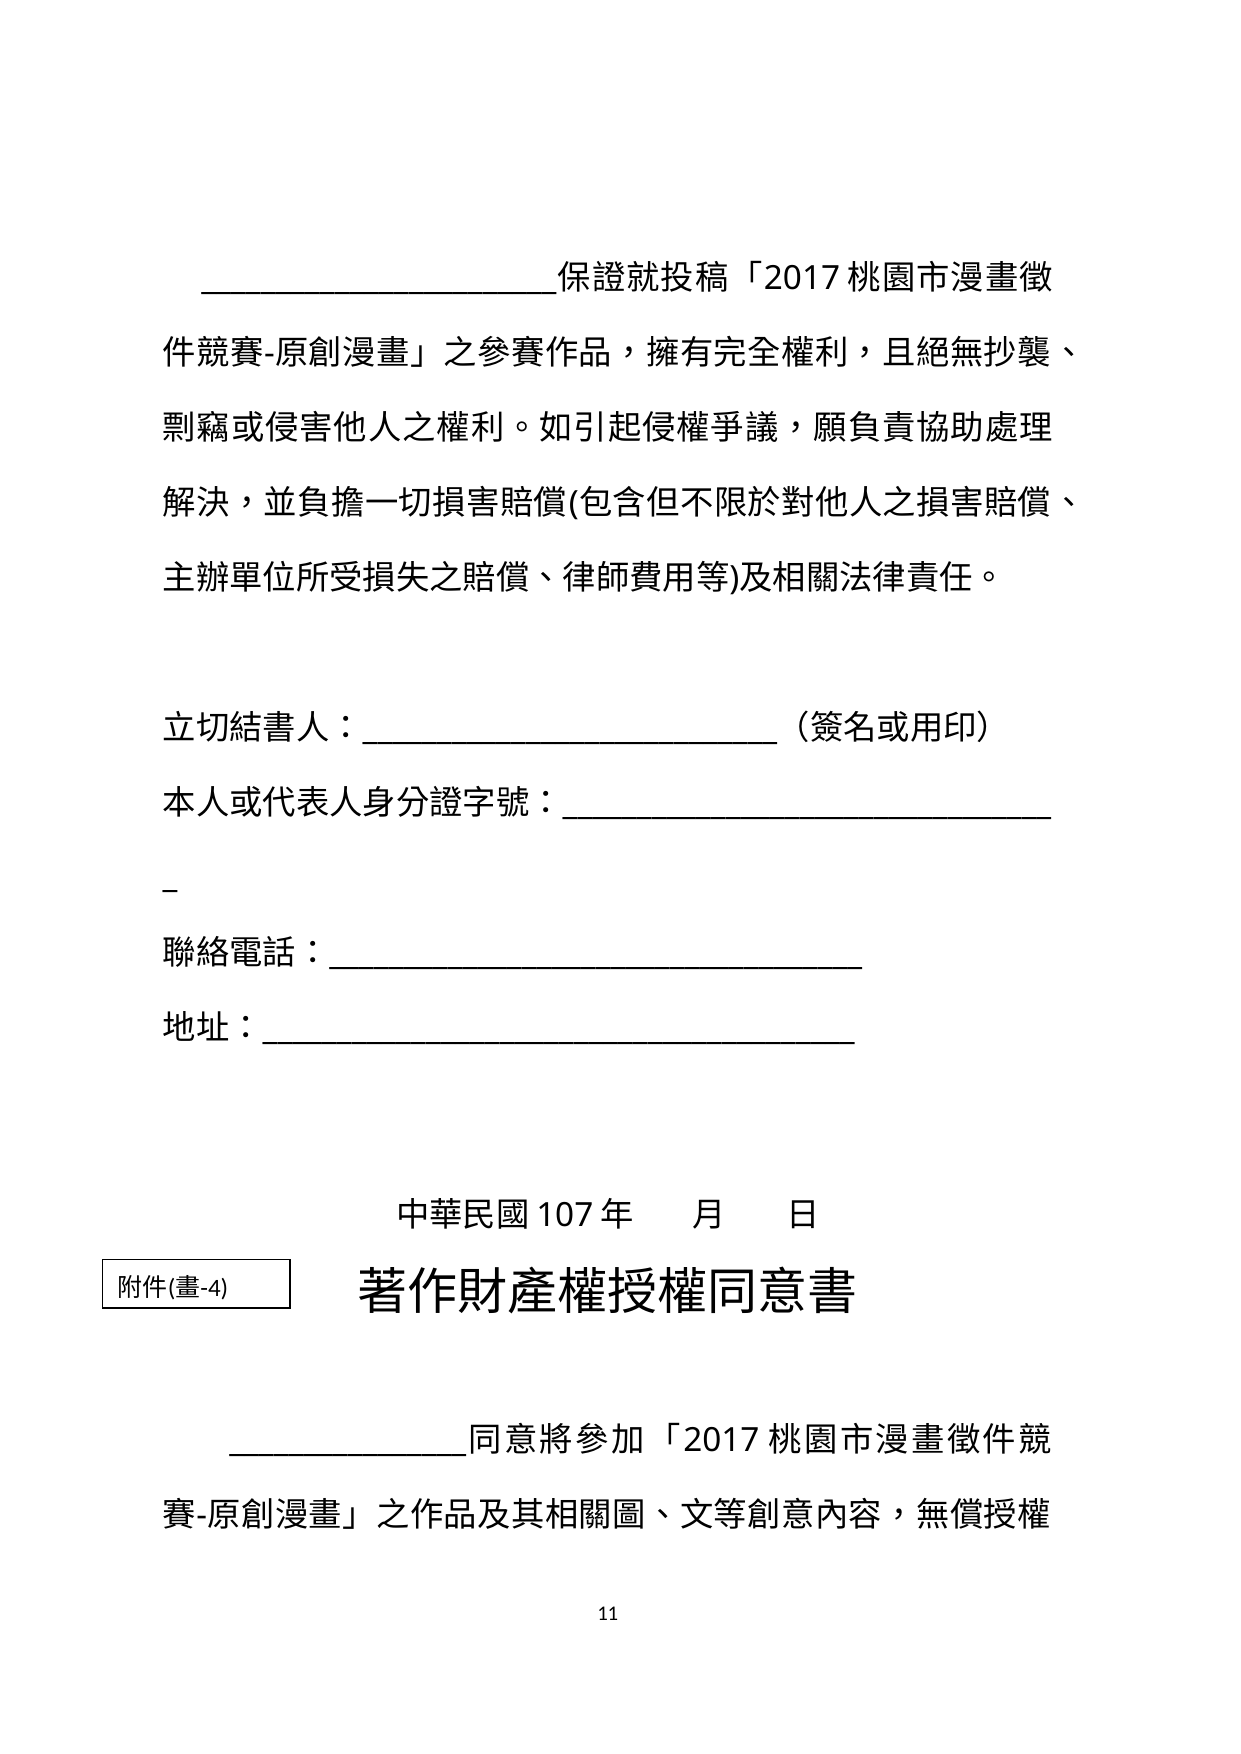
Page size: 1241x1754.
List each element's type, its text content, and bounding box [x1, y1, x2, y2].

text 中華民國107年 月 日 [162, 1175, 1053, 1250]
text 聯絡電話：____________________________________ [162, 912, 1053, 987]
text 著作財產權授權同意書 [162, 1250, 1053, 1325]
text 立切結書人：____________________________（簽名或用印） [162, 687, 1053, 762]
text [162, 1400, 1053, 1550]
text ________________________保證就投稿「2017桃園市漫畫徵件競賽-原創漫畫」之參賽作品，擁有完全權利，且絕無抄襲、剽竊或侵害他人之權利。如引起侵權爭議，願負責協助處理解決，並負擔一切損害賠償(包含但不限於對他人之損害賠償、主辦單位所受損失之賠償、律師費用等)及相關法律責任。 [162, 237, 1053, 612]
text 本人或代表人身分證字號：__________________________________ [162, 762, 1053, 912]
text 地址：________________________________________ [162, 987, 1053, 1062]
